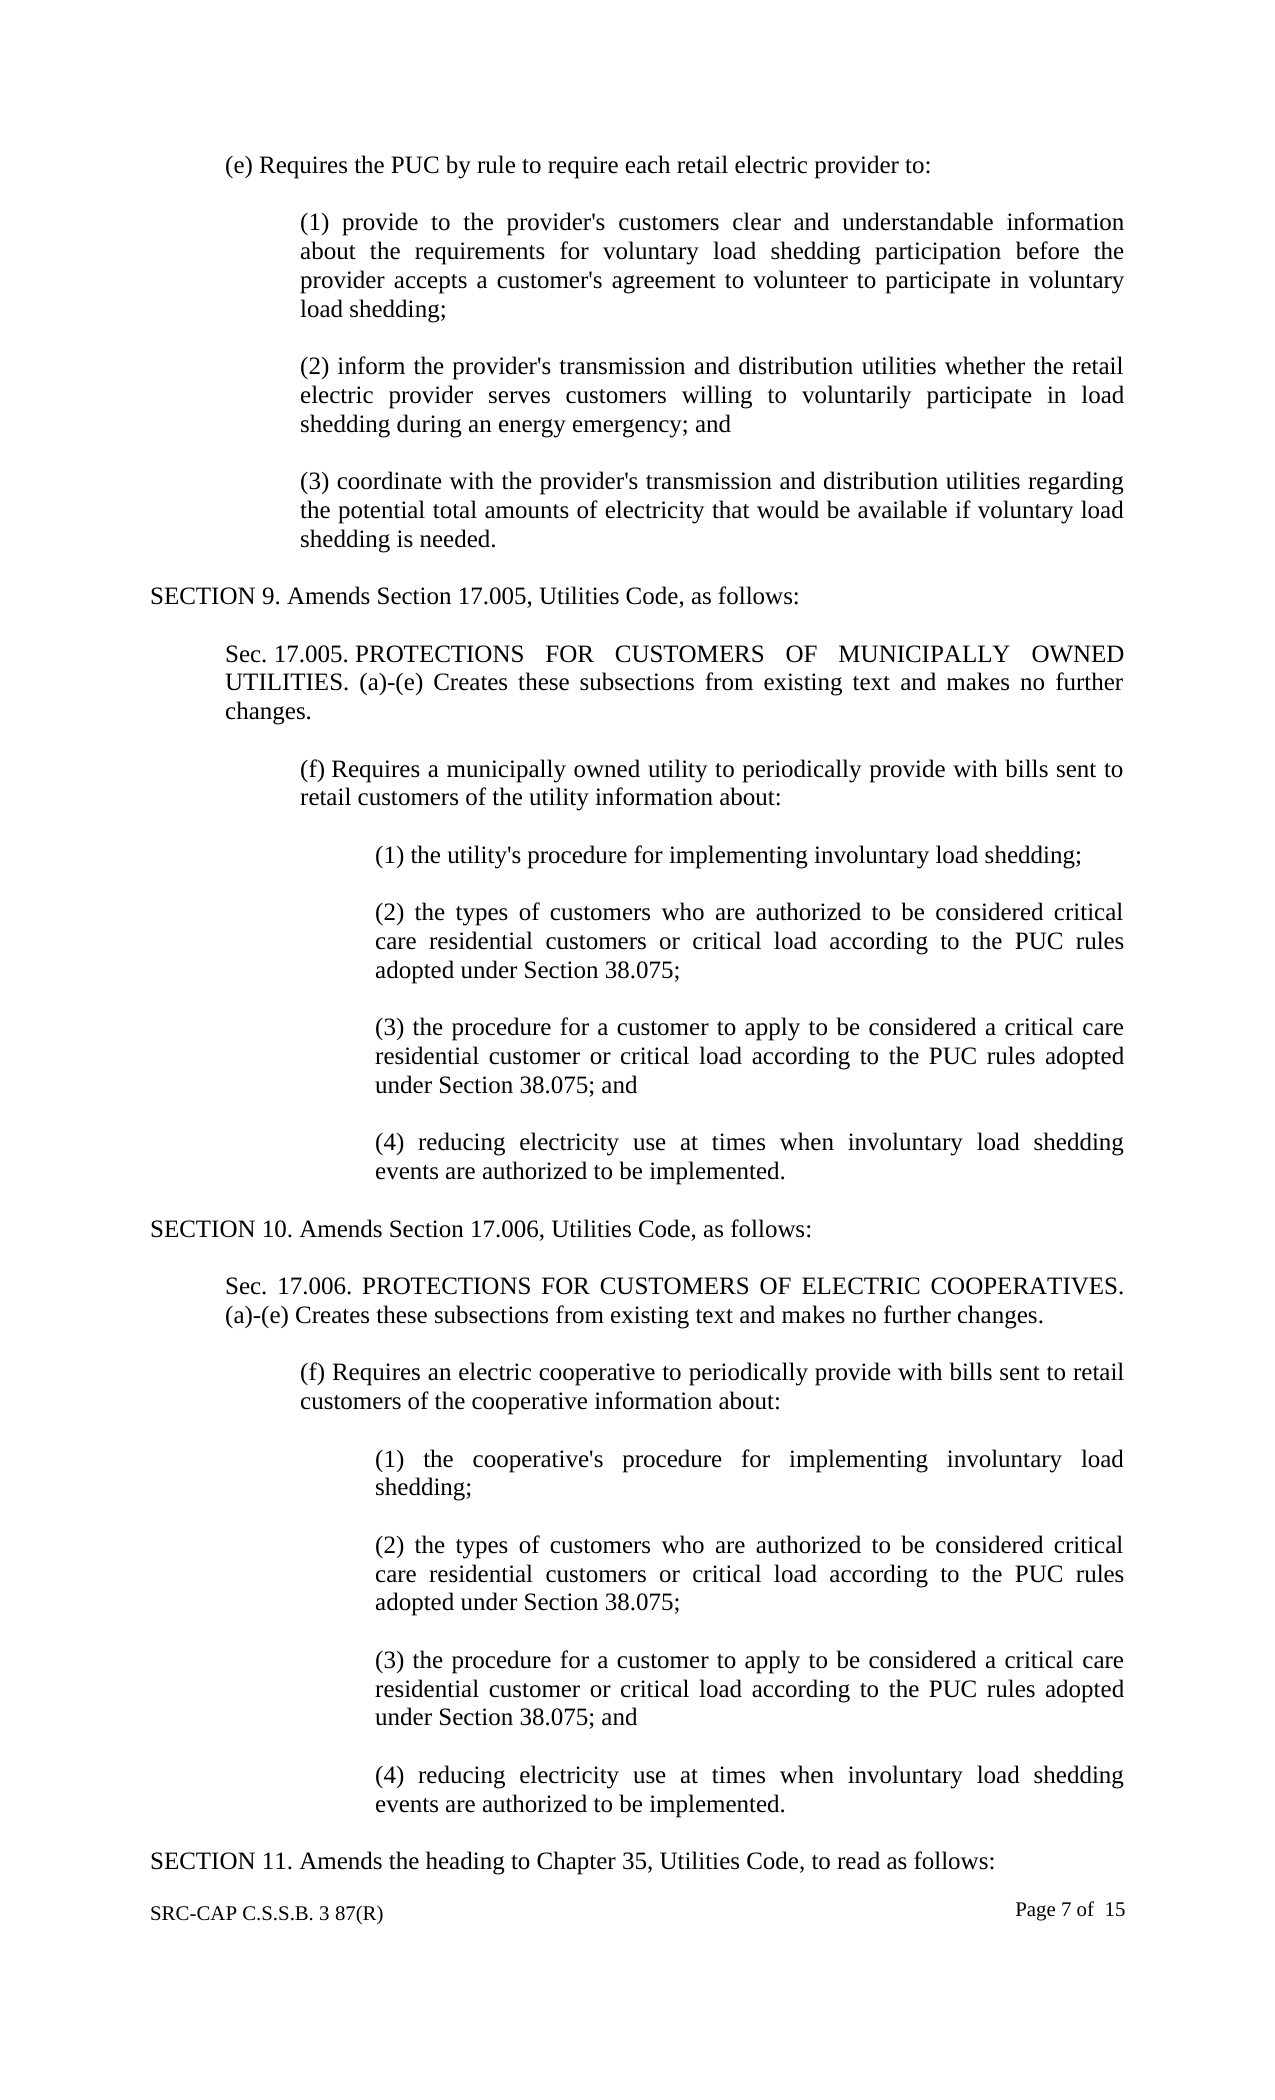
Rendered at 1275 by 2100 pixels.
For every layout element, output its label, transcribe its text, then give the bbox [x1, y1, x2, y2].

text (2) the types of customers who are authorized to be considered critical care residential customers or critical load according to the PUC rules adopted under Section 38.075; [375, 897, 1125, 984]
text (3) coordinate with the provider's transmission and distribution utilities regarding the potential total amounts of electricity that would be available if voluntary load shedding is needed. [300, 466, 1125, 552]
text SECTION 9. Amends Section 17.005, Utilities Code, as follows: [150, 581, 1125, 610]
text SECTION 10. Amends Section 17.006, Utilities Code, as follows: [150, 1214, 1125, 1242]
text (3) the procedure for a customer to apply to be considered a critical care residential customer or critical load according to the PUC rules adopted under Section 38.075; and [375, 1012, 1125, 1099]
text (f) Requires a municipally owned utility to periodically provide with bills sent to retail customers of the utility information about: [300, 754, 1125, 811]
text (3) the procedure for a customer to apply to be considered a critical care residential customer or critical load according to the PUC rules adopted under Section 38.075; and [375, 1645, 1125, 1731]
text (1) the cooperative's procedure for implementing involuntary load shedding; [375, 1444, 1125, 1501]
text (e) Requires the PUC by rule to require each retail electric provider to: [225, 150, 1125, 179]
text (2) inform the provider's transmission and distribution utilities whether the retail electric provider serves customers willing to voluntarily participate in load shedding during an energy emergency; and [300, 351, 1125, 437]
text (4) reducing electricity use at times when involuntary load shedding events are authorized to be implemented. [375, 1760, 1125, 1817]
text (4) reducing electricity use at times when involuntary load shedding events are authorized to be implemented. [375, 1127, 1125, 1185]
text (f) Requires an electric cooperative to periodically provide with bills sent to retail customers of the cooperative information about: [300, 1357, 1125, 1415]
text SECTION 11. Amends the heading to Chapter 35, Utilities Code, to read as follows: [150, 1846, 1125, 1875]
text (1) provide to the provider's customers clear and understandable information about the requirements for voluntary load shedding participation before the provider accepts a customer's agreement to volunteer to participate in voluntary load shedding; [300, 207, 1125, 322]
text (2) the types of customers who are authorized to be considered critical care residential customers or critical load according to the PUC rules adopted under Section 38.075; [375, 1530, 1125, 1616]
text Sec. 17.006. PROTECTIONS FOR CUSTOMERS OF ELECTRIC COOPERATIVES. (a)-(e) Creates these subsections from existing text and makes no further changes. [225, 1271, 1125, 1329]
text (1) the utility's procedure for implementing involuntary load shedding; [375, 840, 1125, 869]
text Sec. 17.005. PROTECTIONS FOR CUSTOMERS OF MUNICIPALLY OWNED UTILITIES. (a)-(e) Creates these subsections from existing text and makes no further changes. [225, 639, 1125, 725]
